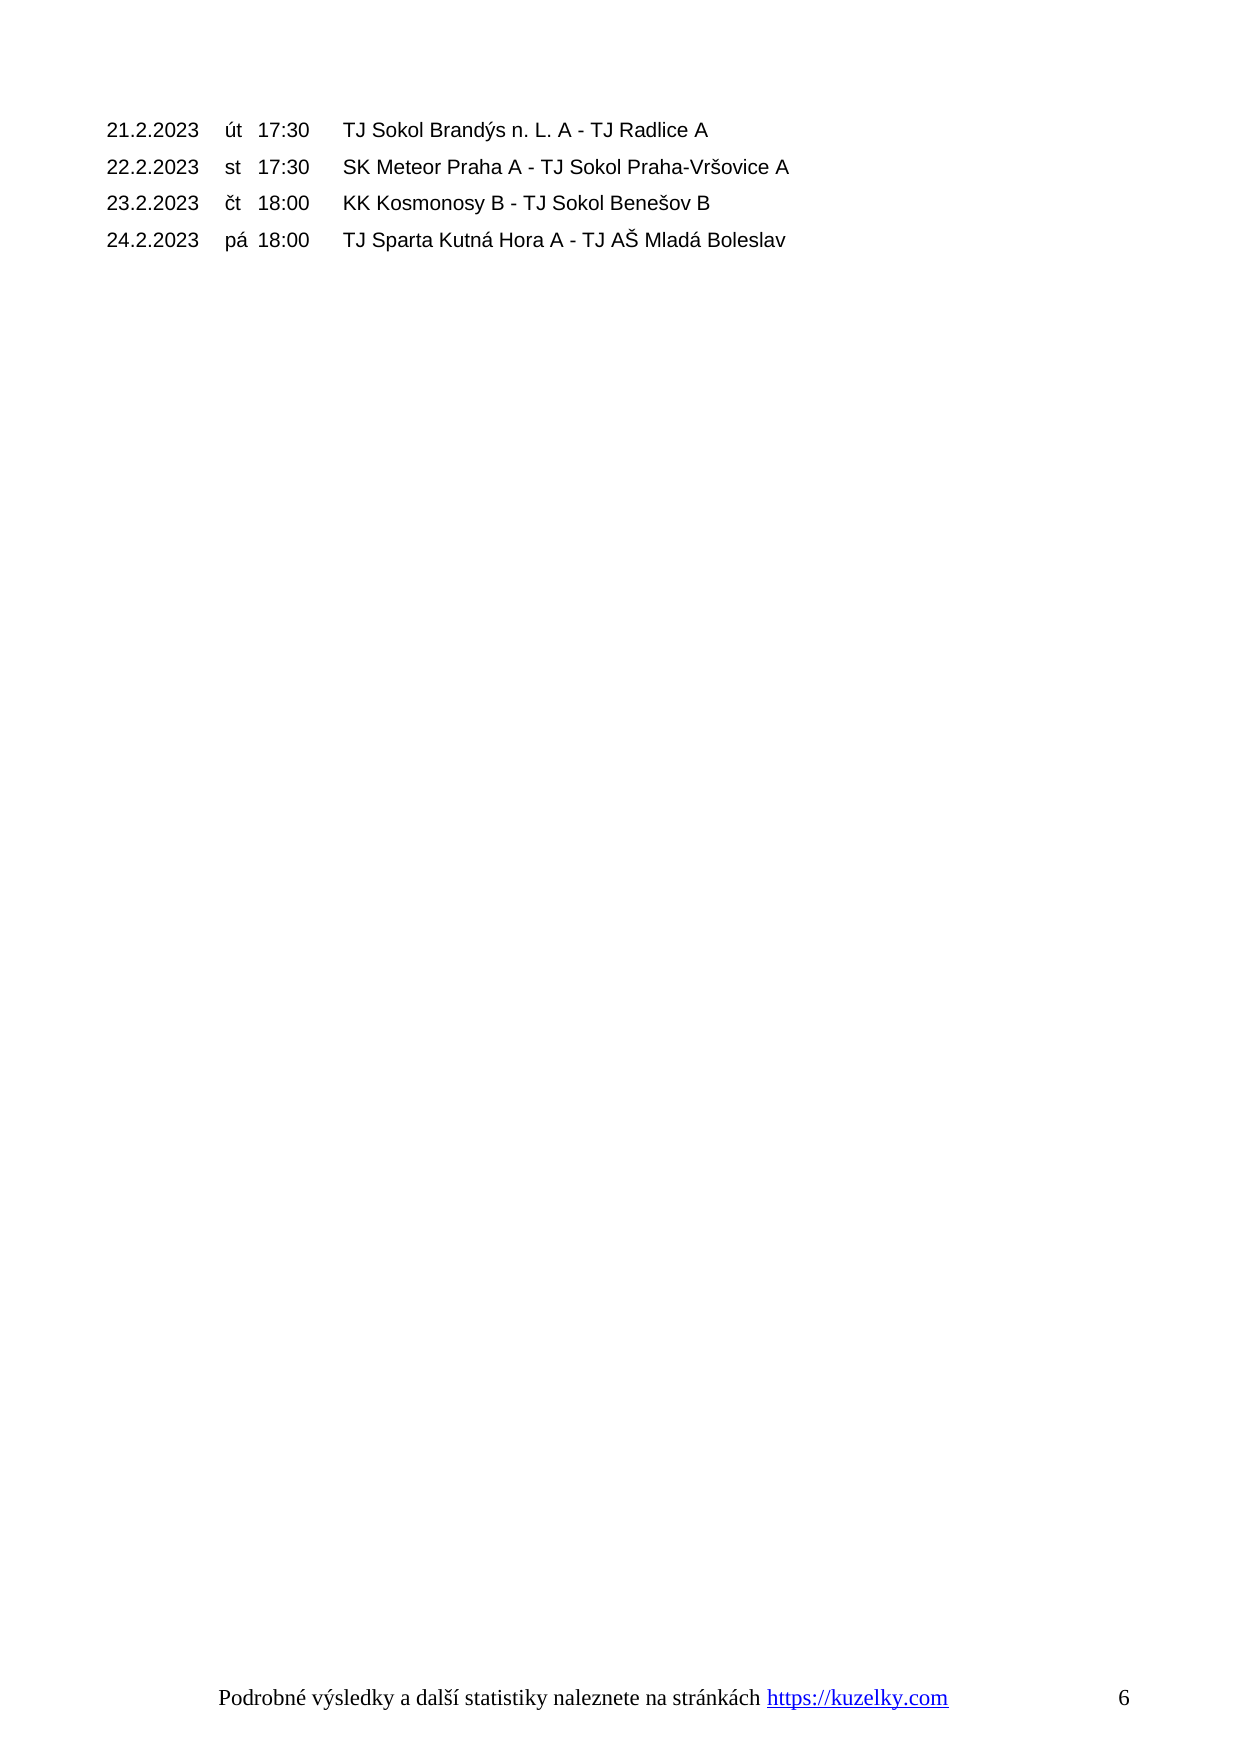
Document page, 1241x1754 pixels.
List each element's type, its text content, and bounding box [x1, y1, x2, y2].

text 22.2.2023 st 17:30 SK Meteor Praha A - TJ Sokol Praha-Vršovice A [106, 154, 1134, 178]
text 21.2.2023 út 17:30 TJ Sokol Brandýs n. L. A - TJ Radlice A [106, 118, 1134, 142]
text 23.2.2023 čt 18:00 KK Kosmonosy B - TJ Sokol Benešov B [106, 191, 1134, 215]
text 24.2.2023 pá 18:00 TJ Sparta Kutná Hora A - TJ AŠ Mladá Boleslav [106, 227, 1134, 251]
